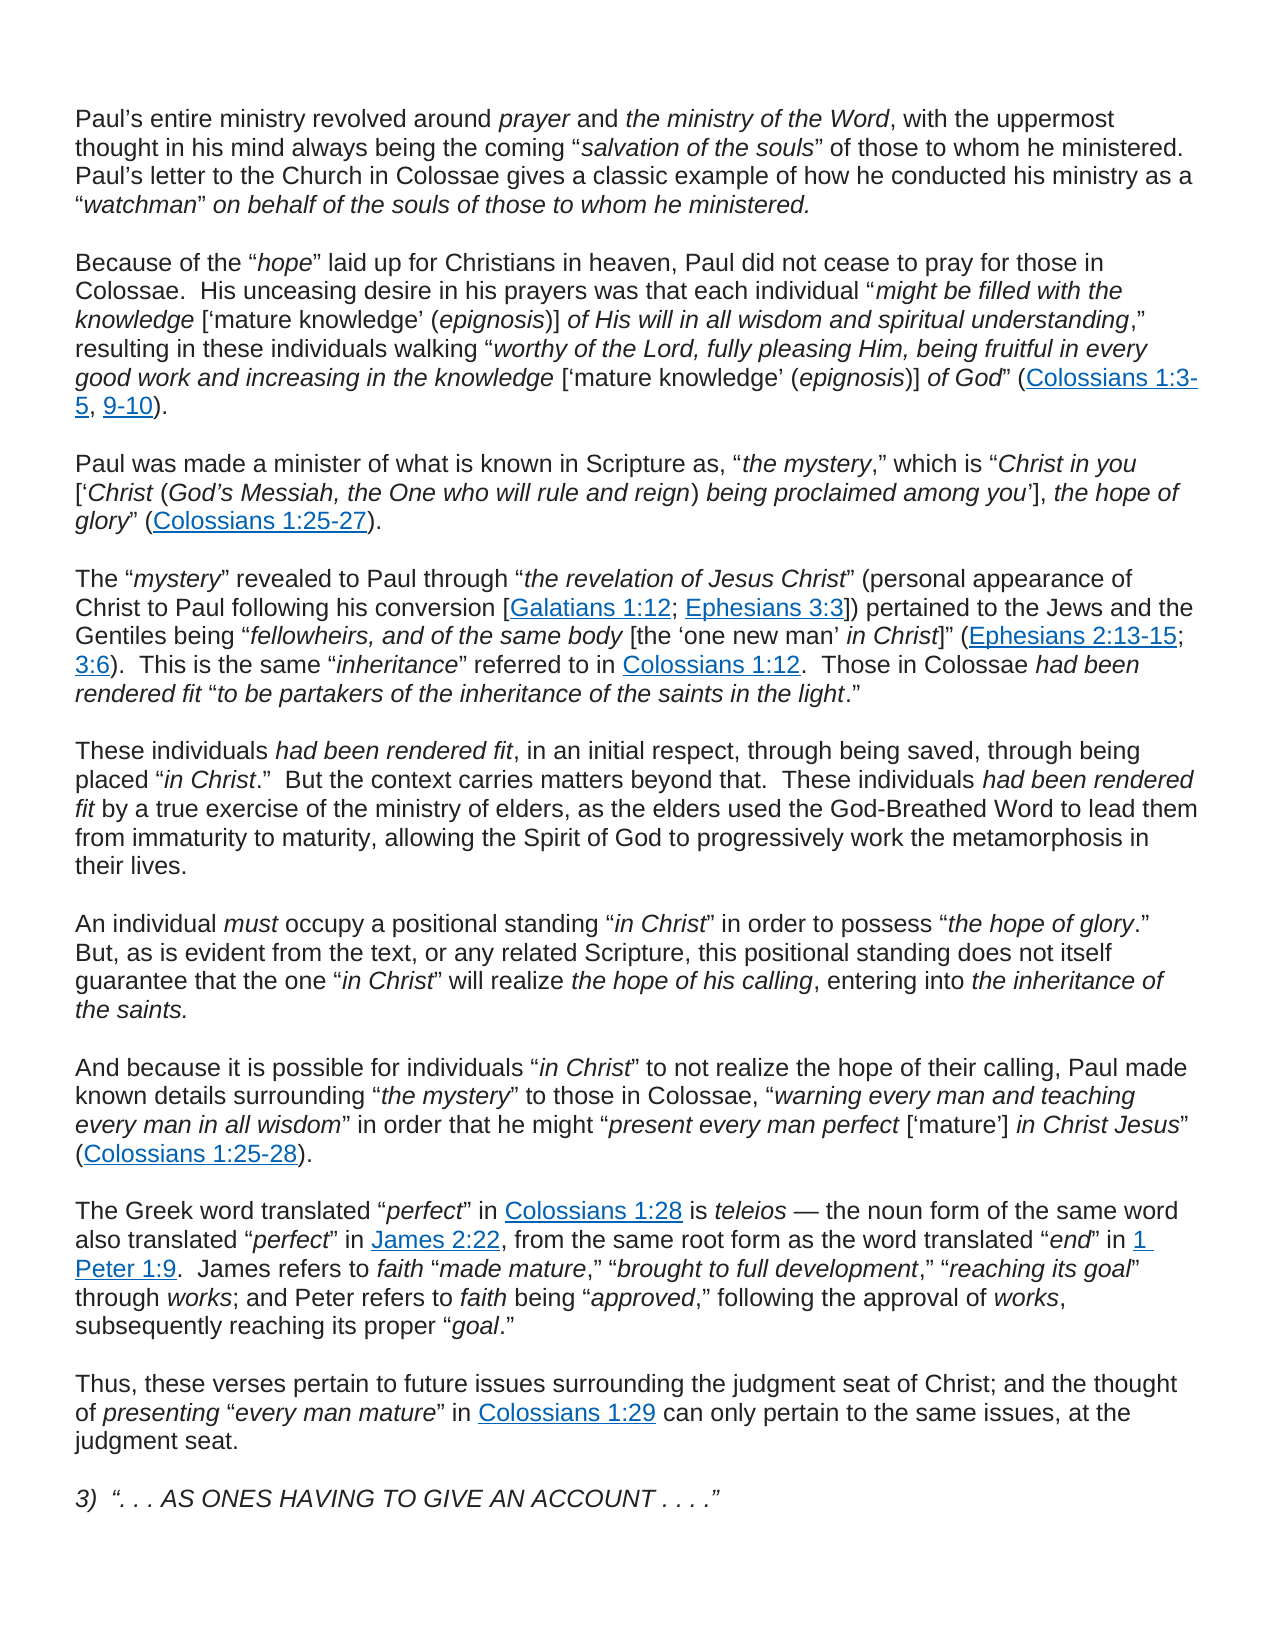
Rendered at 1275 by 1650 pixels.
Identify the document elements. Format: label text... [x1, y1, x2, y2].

text Thus, these verses pertain to future issues surrounding the judgment seat of Christ; and the thought of presenting “every man mature” in Colossians 1:29 can only pertain to the same issues, at the judgment seat. [75, 1369, 1200, 1455]
text 3) “. . . AS ONES HAVING TO GIVE AN ACCOUNT . . . .” [75, 1484, 1200, 1512]
text An individual must occupy a positional standing “in Christ” in order to possess “the hope of glory.” But, as is evident from the text, or any related Scripture, this positional standing does not itself guarantee that the one “in Christ” will realize the hope of his calling, entering into the inheritance of the saints. [75, 909, 1200, 1024]
text And because it is possible for individuals “in Christ” to not realize the hope of their calling, Paul made known details surrounding “the mystery” to those in Colossae, “warning every man and teaching every man in all wisdom” in order that he might “present every man perfect [‘mature’] in Christ Jesus” (Colossians 1:25-28). [75, 1052, 1200, 1167]
text Because of the “hope” laid up for Christians in heaven, Paul did not cease to pray for those in Colossae. His unceasing desire in his prayers was that each individual “might be filled with the knowledge [‘mature knowledge’ (epignosis)] of His will in all wisdom and spiritual understanding,” resulting in these individuals walking “worthy of the Lord, fully pleasing Him, being fruitful in every good work and increasing in the knowledge [‘mature knowledge’ (epignosis)] of God” (Colossians 1:3-5, 9-10). [75, 247, 1200, 420]
text These individuals had been rendered fit, in an initial respect, through being saved, through being placed “in Christ.” But the context carries matters beyond that. These individuals had been rendered fit by a true exercise of the ministry of elders, as the elders used the God-Breathed Word to lead them from immaturity to maturity, allowing the Spirit of God to progressively work the metamorphosis in their lives. [75, 736, 1200, 880]
text The “mystery” revealed to Paul through “the revelation of Jesus Christ” (personal appearance of Christ to Paul following his conversion [Galatians 1:12; Ephesians 3:3]) pertained to the Jews and the Gentiles being “fellowheirs, and of the same body [the ‘one new man’ in Christ]” (Ephesians 2:13-15; 3:6). This is the same “inheritance” referred to in Colossians 1:12. Those in Colossae had been rendered fit “to be partakers of the inheritance of the saints in the light.” [75, 564, 1200, 707]
text Paul was made a minister of what is known in Scripture as, “the mystery,” which is “Christ in you [‘Christ (God’s Messiah, the One who will rule and reign) being proclaimed among you’], the hope of glory” (Colossians 1:25-27). [75, 449, 1200, 535]
text Paul’s entire ministry revolved around prayer and the ministry of the Word, with the uppermost thought in his mind always being the coming “salvation of the souls” of those to whom he ministered. Paul’s letter to the Church in Colossae gives a classic example of how he conducted his ministry as a “watchman” on behalf of the souls of those to whom he ministered. [75, 104, 1200, 219]
text The Greek word translated “perfect” in Colossians 1:28 is teleios — the noun form of the same word also translated “perfect” in James 2:22, from the same root form as the word translated “end” in 1 Peter 1:9. James refers to faith “made mature,” “brought to full development,” “reaching its goal” through works; and Peter refers to faith being “approved,” following the approval of works, subsequently reaching its proper “goal.” [75, 1196, 1200, 1340]
